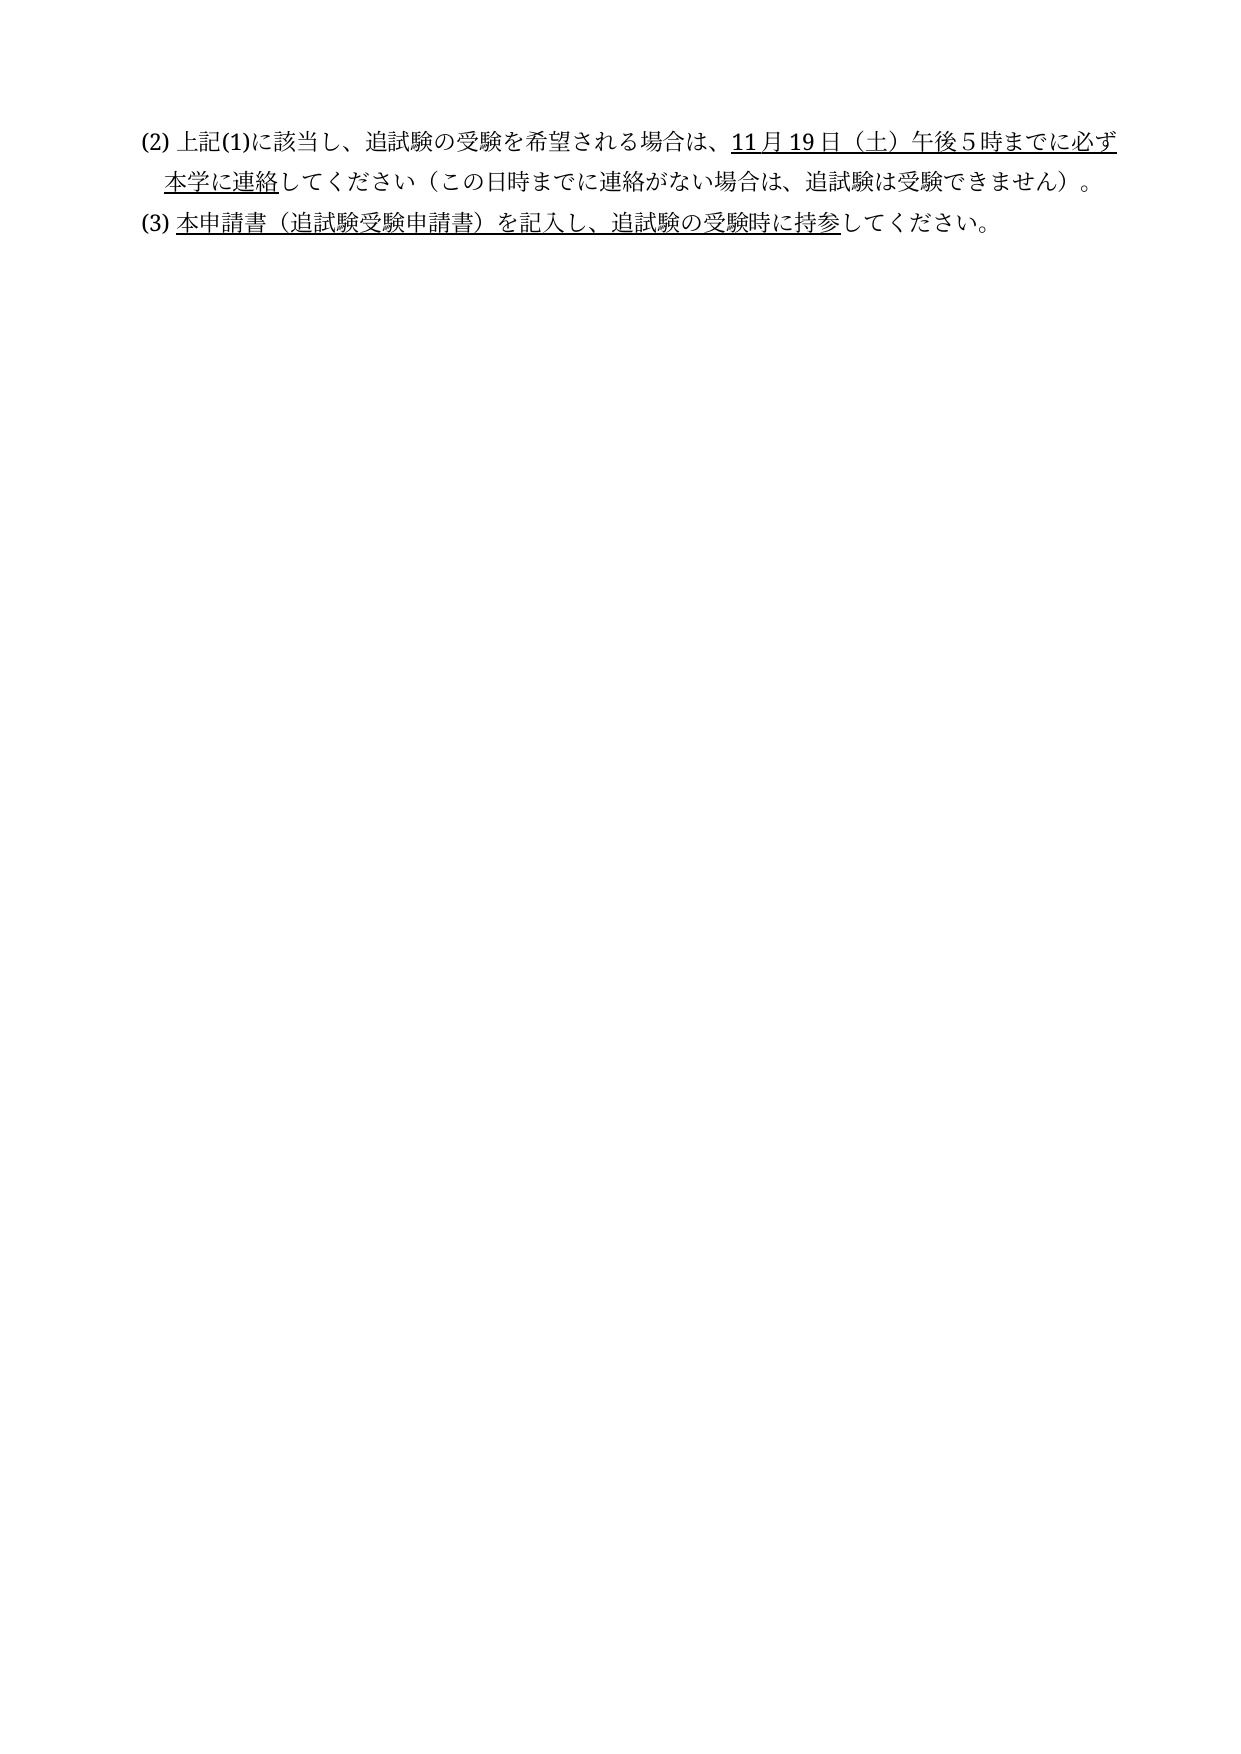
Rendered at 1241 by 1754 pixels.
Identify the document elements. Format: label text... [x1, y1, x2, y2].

text (3) 本申請書（追試験受験申請書）を記入し、追試験の受験時に持参してください。 [118, 201, 1122, 242]
text (2) 上記(1)に該当し、追試験の受験を希望される場合は、11月19日（土）午後５時までに必ず [118, 120, 1122, 160]
text 本学に連絡してください（この日時までに連絡がない場合は、追試験は受験できません）。 [118, 160, 1122, 201]
